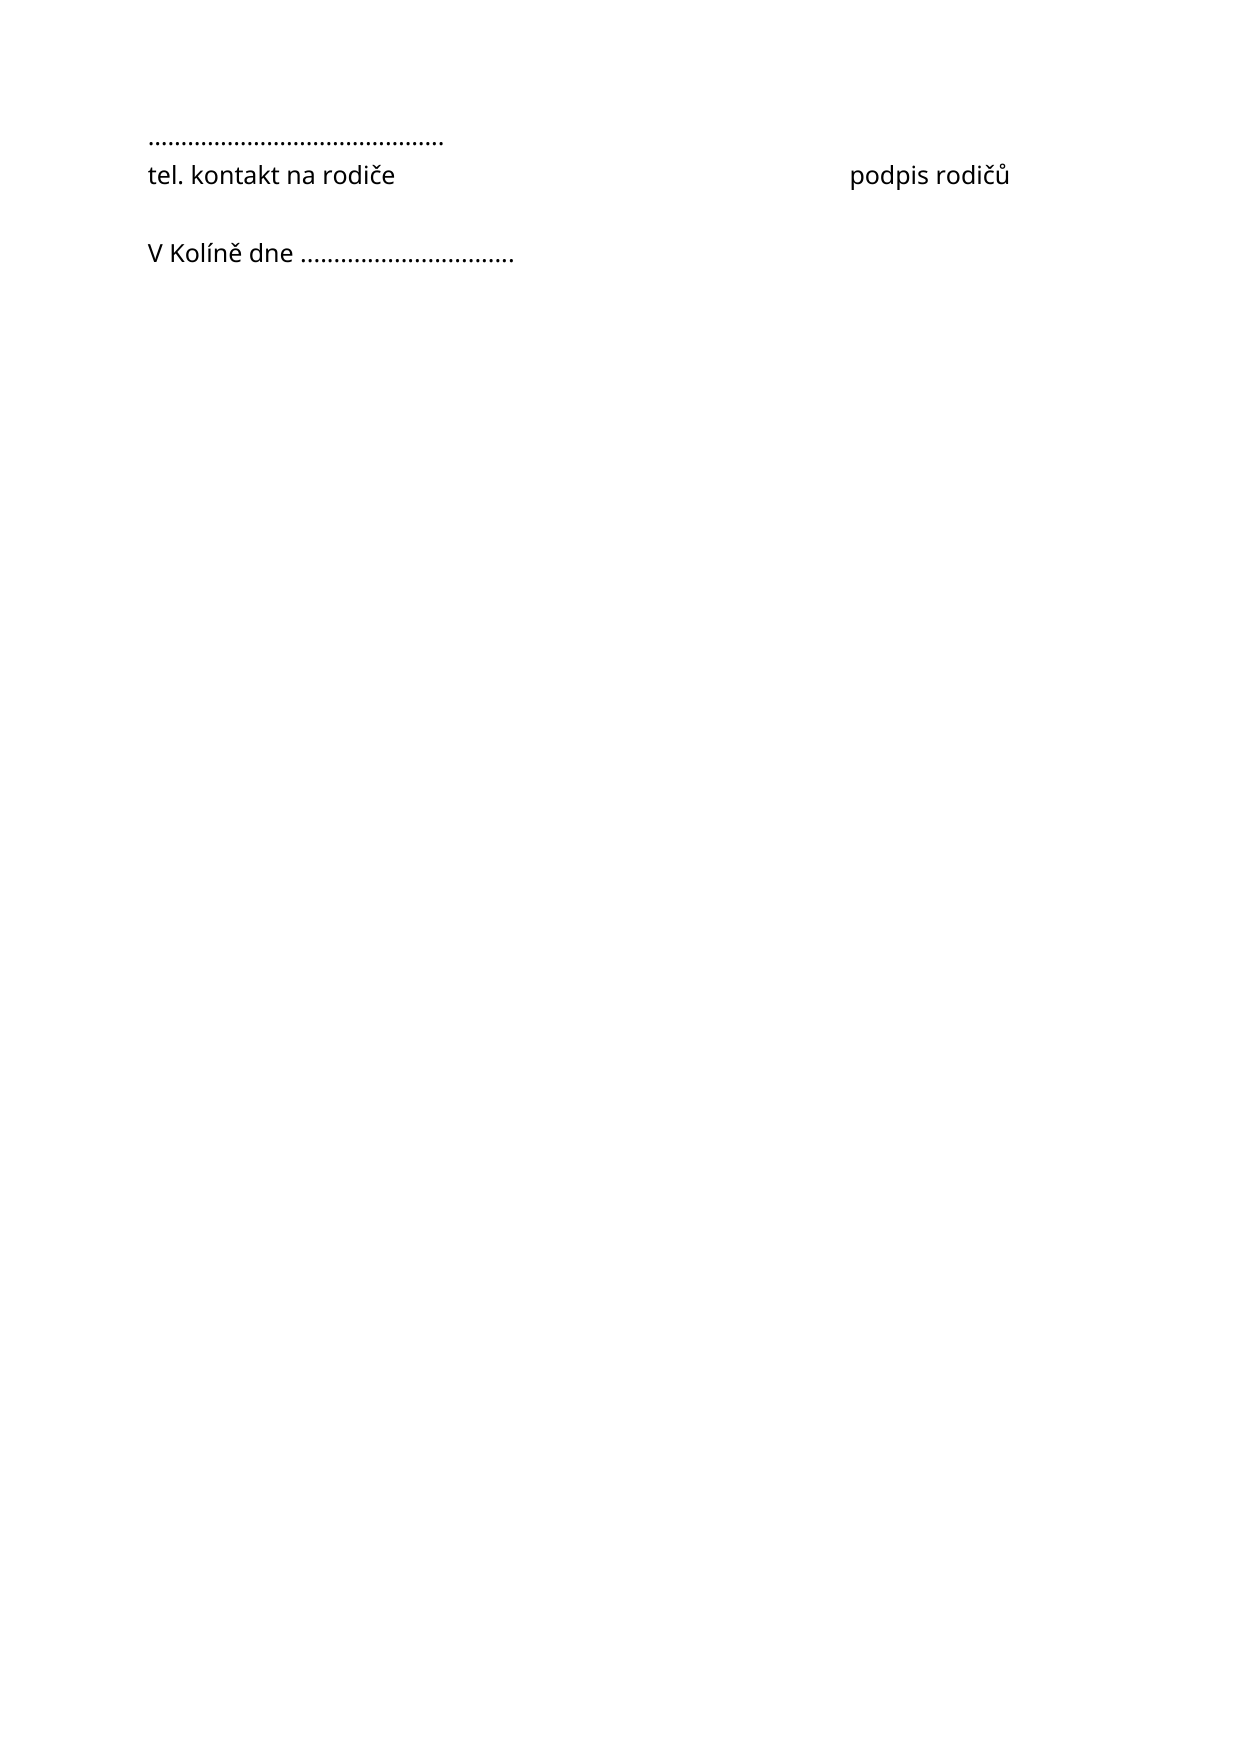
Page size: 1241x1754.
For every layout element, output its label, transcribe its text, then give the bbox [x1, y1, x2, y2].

text ……………………………………... [148, 118, 1093, 152]
text tel. kontakt na rodiče podpis rodičů [148, 157, 1093, 191]
text V Kolíně dne ................................ [148, 236, 1093, 270]
